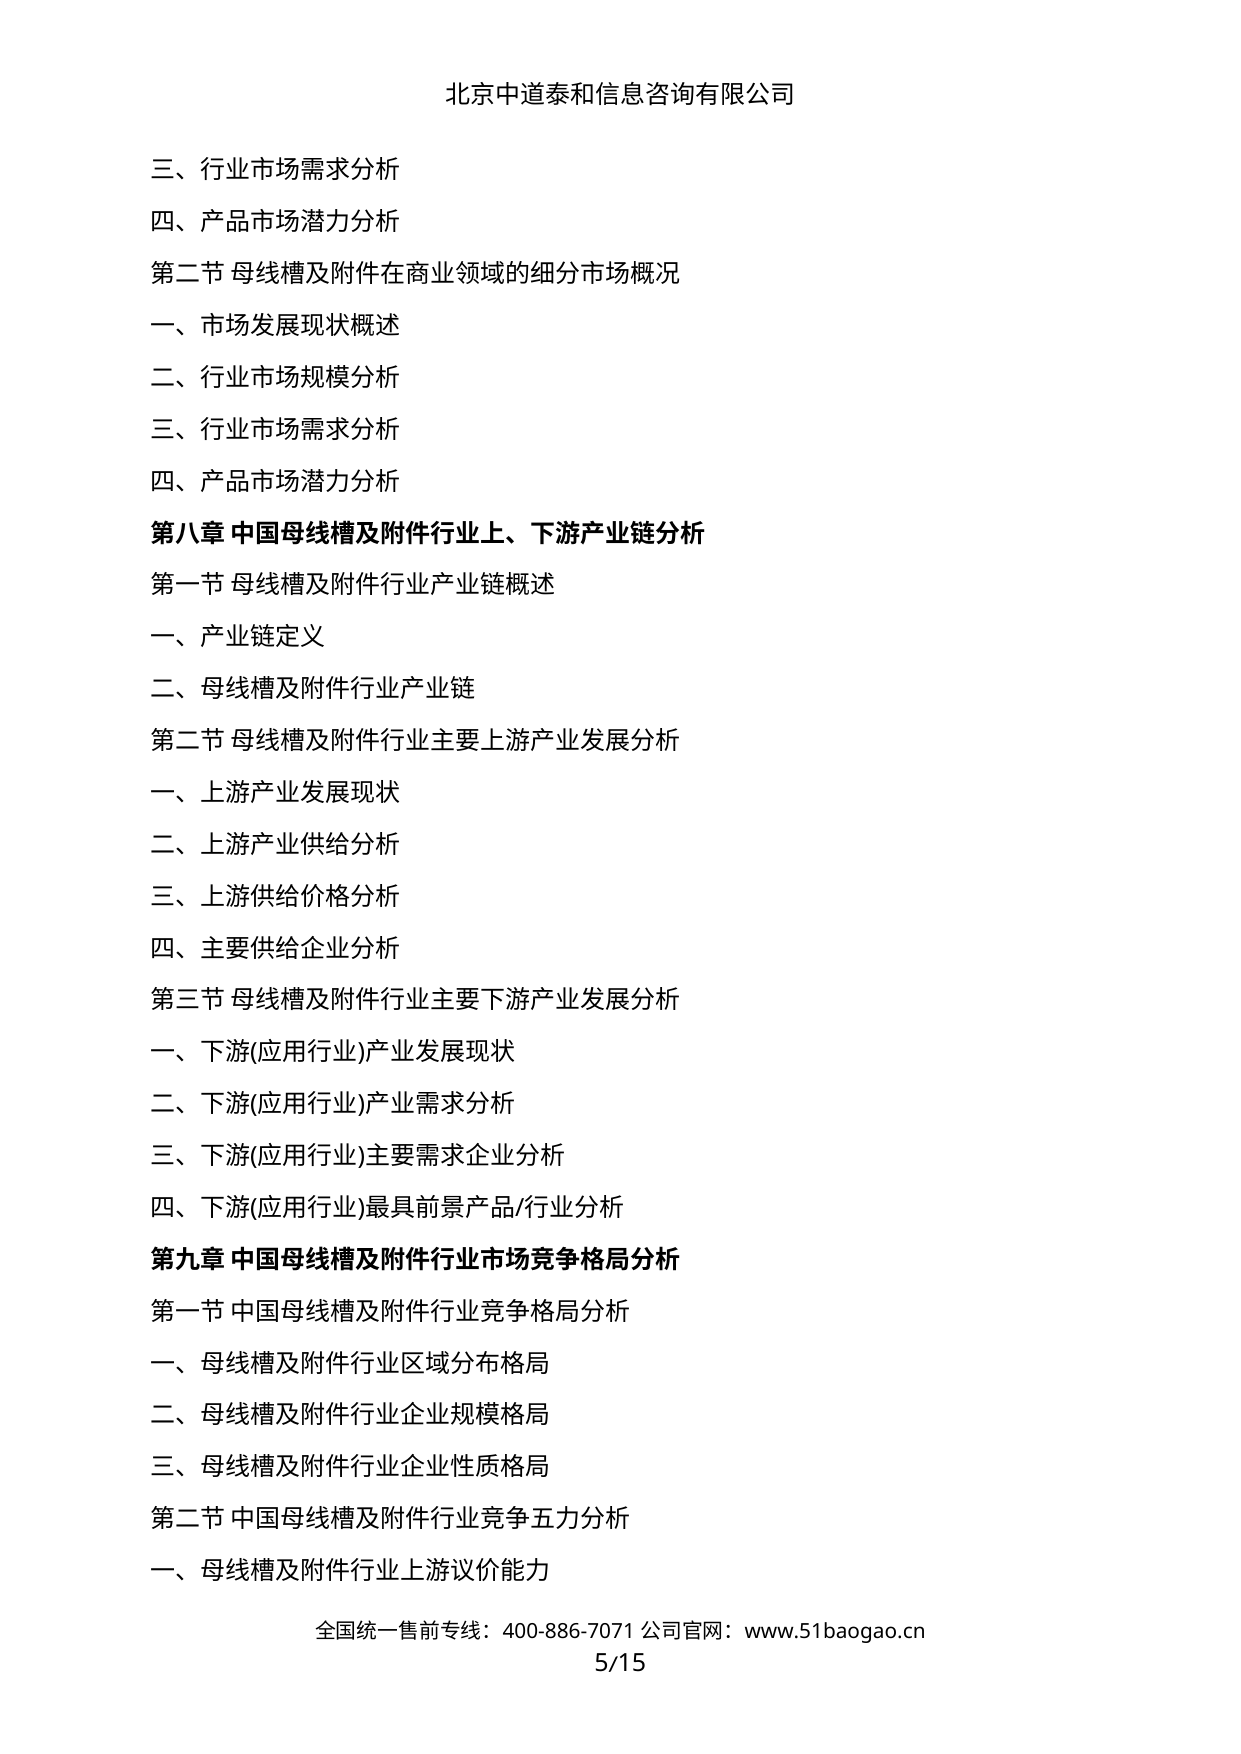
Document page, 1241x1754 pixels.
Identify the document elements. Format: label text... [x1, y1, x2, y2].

text 三、行业市场需求分析 [150, 150, 1090, 186]
text 三、下游(应用行业)主要需求企业分析 [150, 1136, 1090, 1172]
text 第八章 中国母线槽及附件行业上、下游产业链分析 [150, 513, 1090, 549]
text 第三节 母线槽及附件行业主要下游产业发展分析 [150, 980, 1090, 1016]
text 三、上游供给价格分析 [150, 876, 1090, 912]
text 一、下游(应用行业)产业发展现状 [150, 1032, 1090, 1068]
text 一、上游产业发展现状 [150, 772, 1090, 809]
text 二、上游产业供给分析 [150, 824, 1090, 861]
text 二、母线槽及附件行业产业链 [150, 669, 1090, 705]
text 三、行业市场需求分析 [150, 409, 1090, 446]
text 四、产品市场潜力分析 [150, 202, 1090, 238]
text 四、下游(应用行业)最具前景产品/行业分析 [150, 1187, 1090, 1224]
text 一、市场发展现状概述 [150, 306, 1090, 342]
text 二、下游(应用行业)产业需求分析 [150, 1084, 1090, 1120]
text 第二节 母线槽及附件在商业领域的细分市场概况 [150, 254, 1090, 290]
text 第一节 中国母线槽及附件行业竞争格局分析 [150, 1291, 1090, 1327]
text 第二节 母线槽及附件行业主要上游产业发展分析 [150, 721, 1090, 757]
text 第二节 中国母线槽及附件行业竞争五力分析 [150, 1499, 1090, 1535]
text 一、产业链定义 [150, 617, 1090, 653]
text 第九章 中国母线槽及附件行业市场竞争格局分析 [150, 1239, 1090, 1276]
text 四、主要供给企业分析 [150, 928, 1090, 964]
text 二、母线槽及附件行业企业规模格局 [150, 1395, 1090, 1431]
text 二、行业市场规模分析 [150, 357, 1090, 394]
text 一、母线槽及附件行业上游议价能力 [150, 1551, 1090, 1587]
text 三、母线槽及附件行业企业性质格局 [150, 1447, 1090, 1483]
text 四、产品市场潜力分析 [150, 461, 1090, 497]
text 一、母线槽及附件行业区域分布格局 [150, 1343, 1090, 1379]
text 第一节 母线槽及附件行业产业链概述 [150, 565, 1090, 601]
